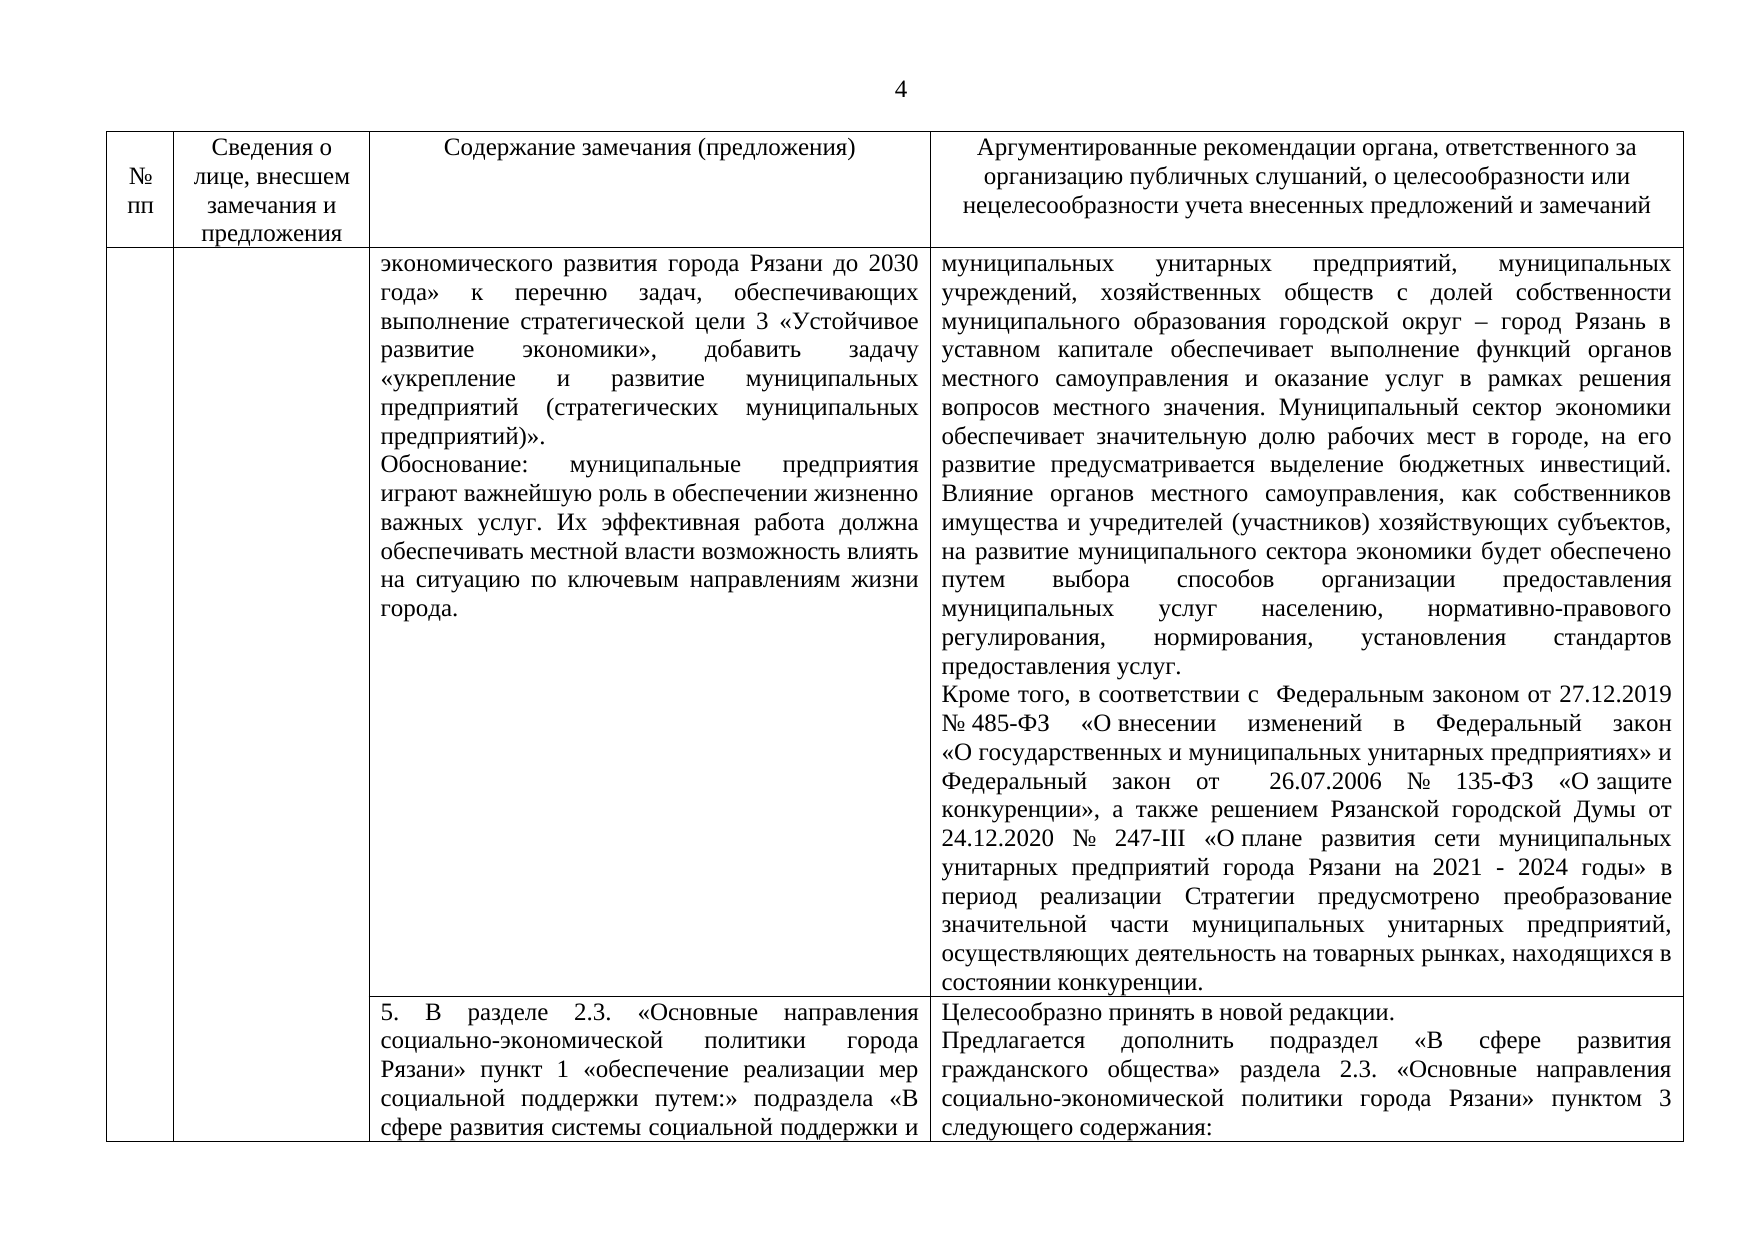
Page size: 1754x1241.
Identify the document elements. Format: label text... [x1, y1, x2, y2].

table_header Сведения о лице, внесшем замечания и предложения [174, 132, 369, 247]
table_header Аргументированные рекомендации органа, ответственного за организацию публичных слушаний, о целесообразности или нецелесообразности учета внесенных предложений и замечаний [931, 132, 1683, 247]
table_header № пп [107, 132, 173, 247]
table_header Содержание замечания (предложения) [370, 132, 930, 247]
